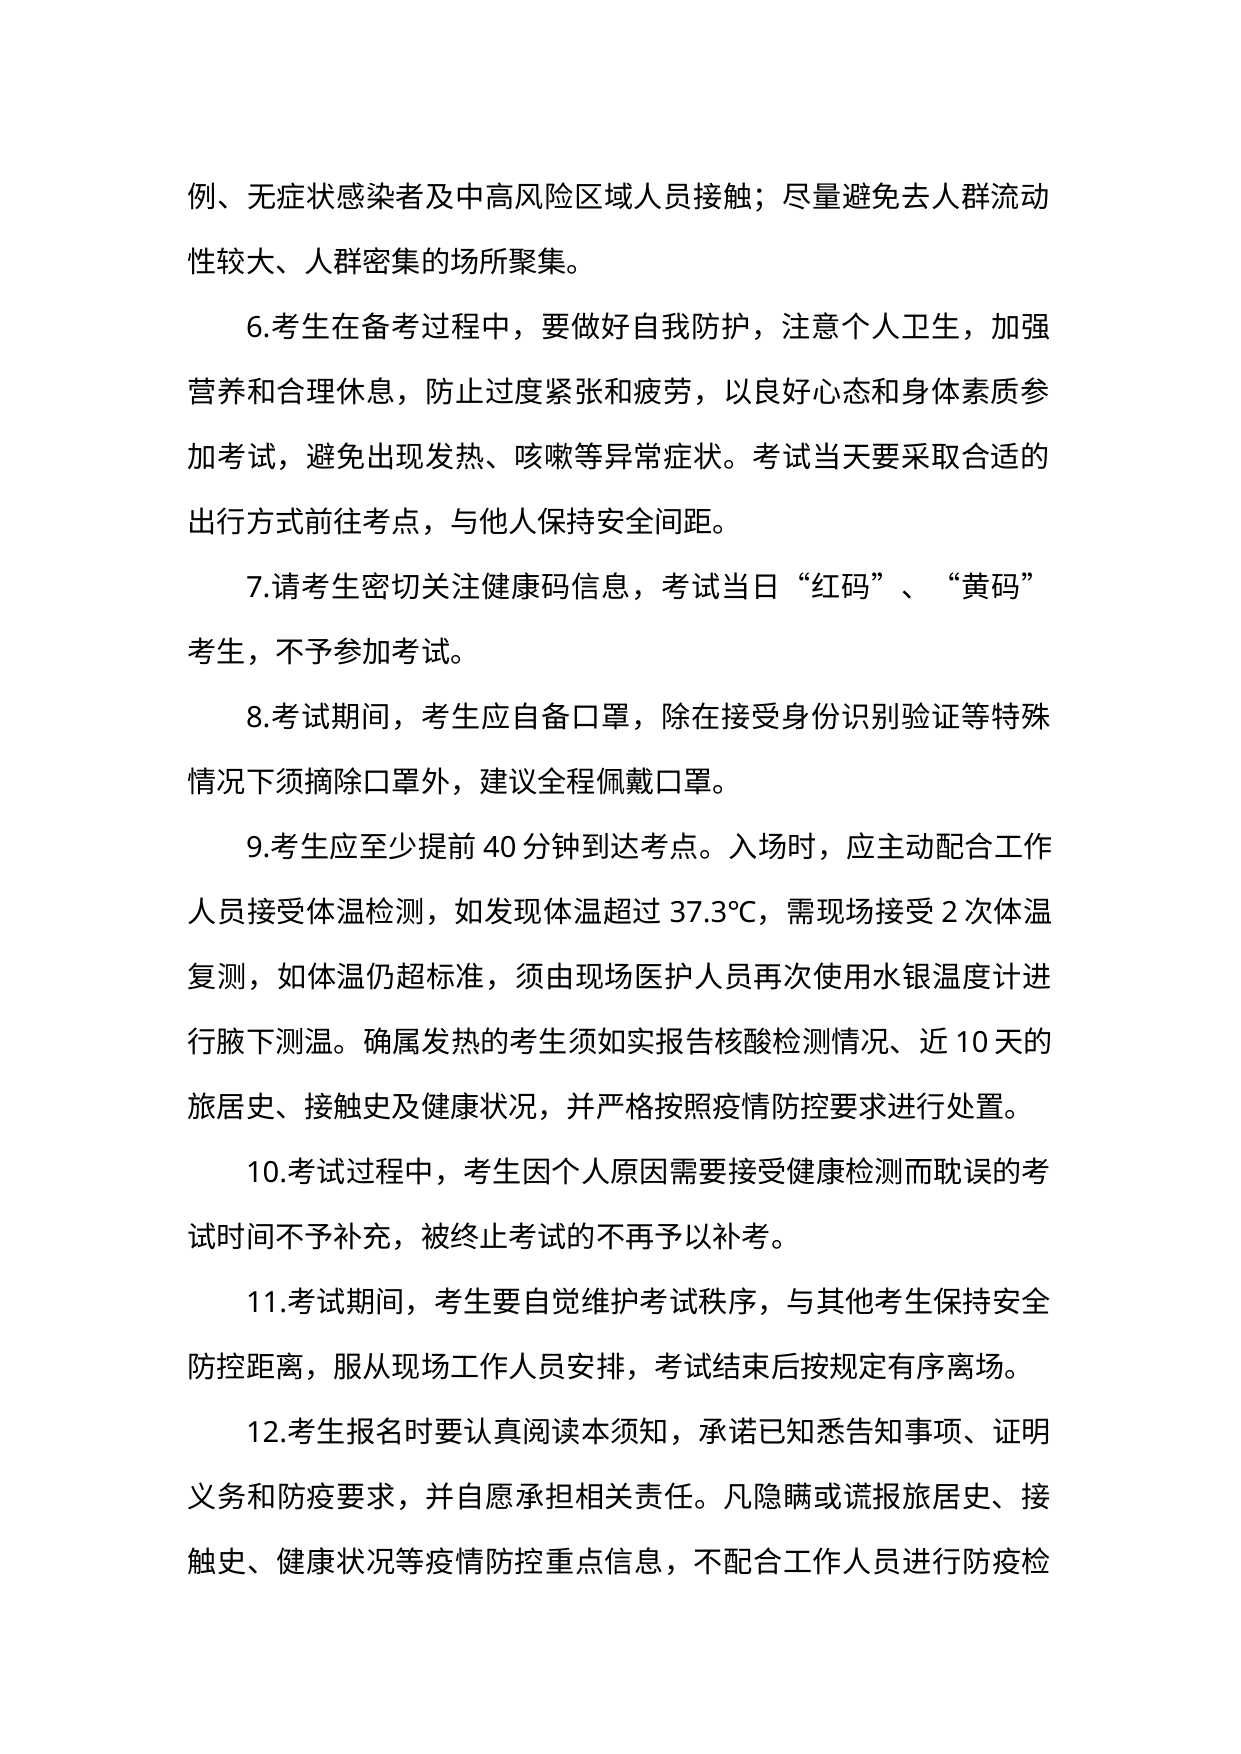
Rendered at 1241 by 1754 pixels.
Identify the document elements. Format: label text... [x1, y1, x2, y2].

text 8.考试期间，考生应自备口罩，除在接受身份识别验证等特殊情况下须摘除口罩外，建议全程佩戴口罩。 [187, 682, 1053, 812]
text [187, 1397, 1053, 1592]
text 7.请考生密切关注健康码信息，考试当日“红码”、“黄码”考生，不予参加考试。 [187, 552, 1053, 682]
text 6.考生在备考过程中，要做好自我防护，注意个人卫生，加强营养和合理休息，防止过度紧张和疲劳，以良好心态和身体素质参加考试，避免出现发热、咳嗽等异常症状。考试当天要采取合适的出行方式前往考点，与他人保持安全间距。 [187, 292, 1053, 552]
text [187, 162, 1053, 292]
text 10.考试过程中，考生因个人原因需要接受健康检测而耽误的考试时间不予补充，被终止考试的不再予以补考。 [187, 1137, 1053, 1267]
text 11.考试期间，考生要自觉维护考试秩序，与其他考生保持安全防控距离，服从现场工作人员安排，考试结束后按规定有序离场。 [187, 1267, 1053, 1397]
text 9.考生应至少提前40分钟到达考点。入场时，应主动配合工作人员接受体温检测，如发现体温超过37.3℃，需现场接受2次体温复测，如体温仍超标准，须由现场医护人员再次使用水银温度计进行腋下测温。确属发热的考生须如实报告核酸检测情况、近10天的旅居史、接触史及健康状况，并严格按照疫情防控要求进行处置。 [187, 812, 1053, 1137]
